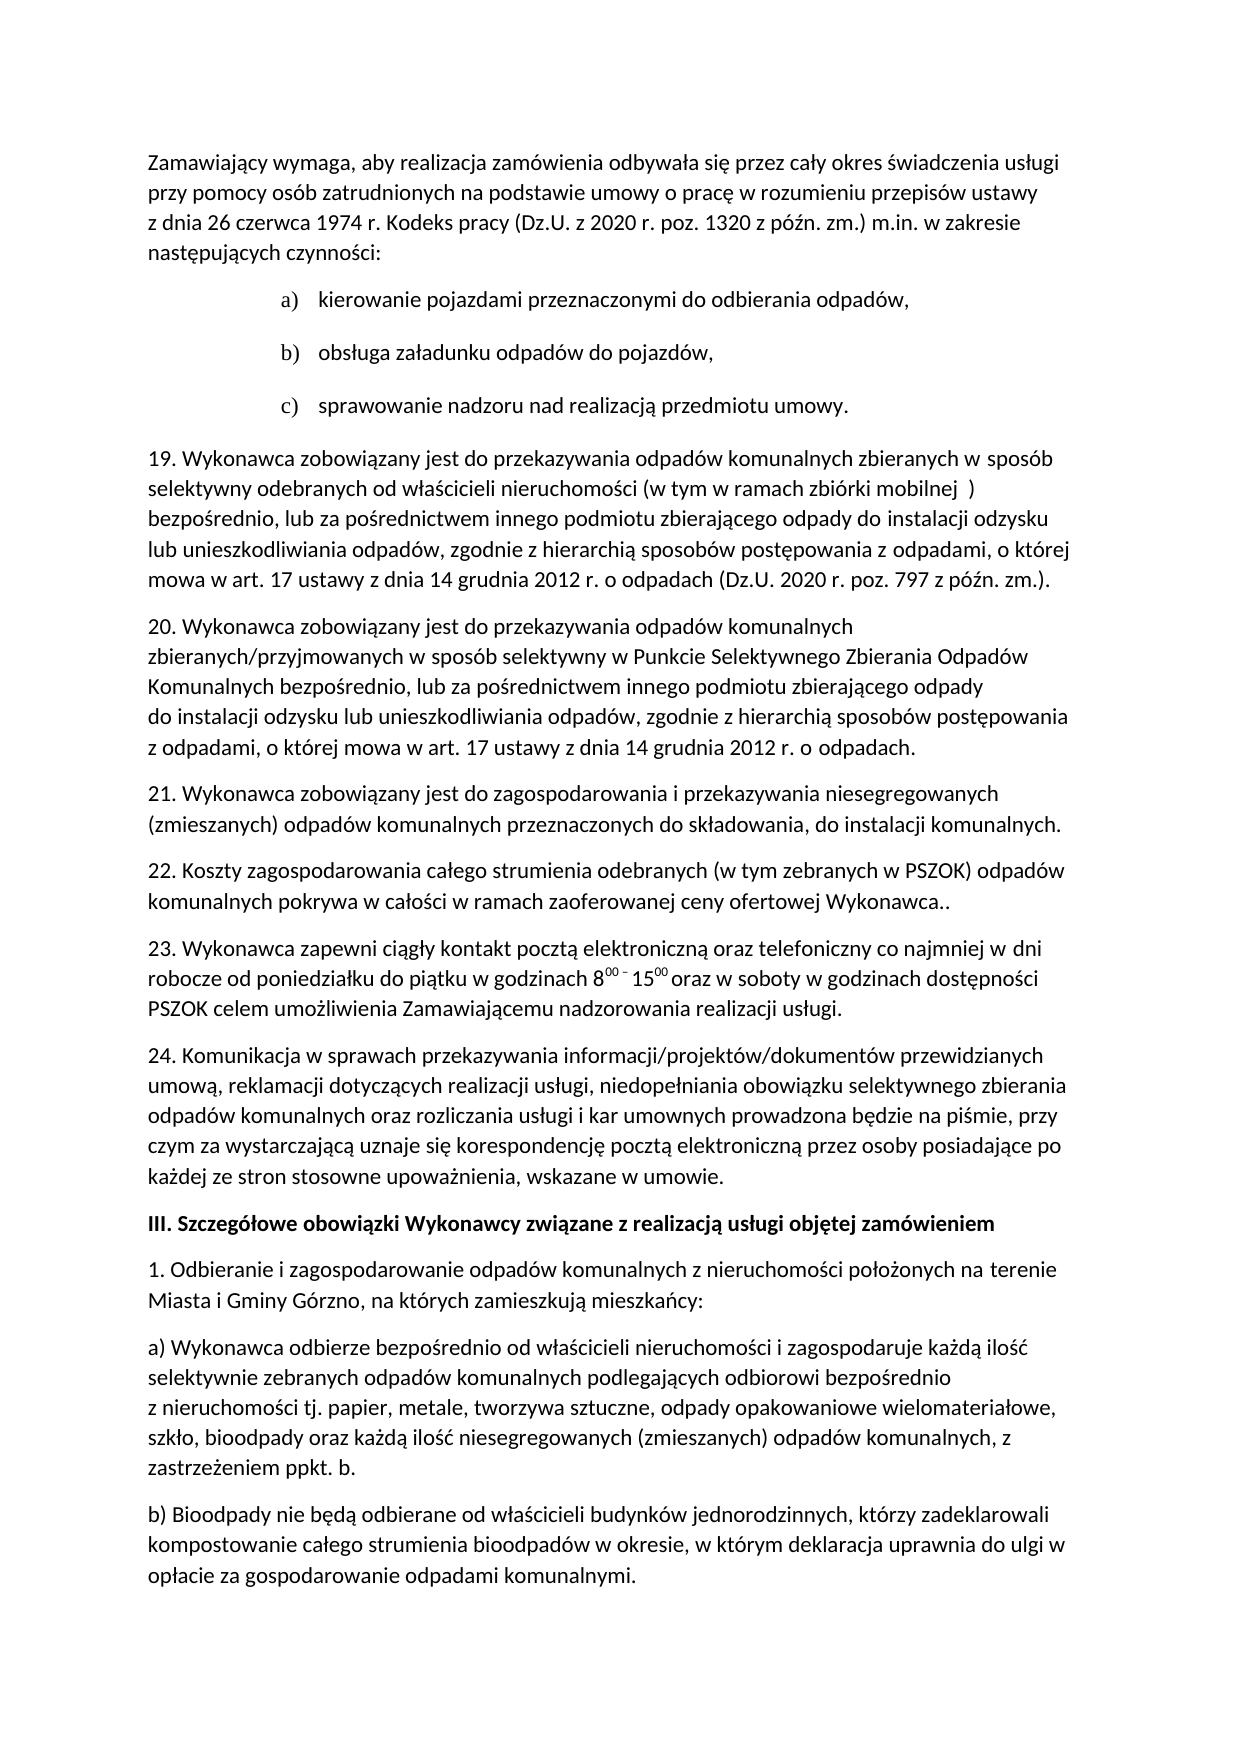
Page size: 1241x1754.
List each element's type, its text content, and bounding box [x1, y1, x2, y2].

text 21. Wykonawca zobowiązany jest do zagospodarowania i przekazywania niesegregowanych (zmieszanych) odpadów komunalnych przeznaczonych do składowania, do instalacji komunalnych. [148, 779, 1093, 838]
list sprawowanie nadzoru nad realizacją przedmiotu umowy. [281, 391, 1093, 419]
text b) Bioodpady nie będą odbierane od właścicieli budynków jednorodzinnych, którzy zadeklarowali kompostowanie całego strumienia bioodpadów w okresie, w którym deklaracja uprawnia do ulgi w opłacie za gospodarowanie odpadami komunalnymi. [148, 1500, 1093, 1589]
text 23. Wykonawca zapewni ciągły kontakt pocztą elektroniczną oraz telefoniczny co najmniej w dni robocze od poniedziałku do piątku w godzinach 800 – 1500 oraz w soboty w godzinach dostępności PSZOK celem umożliwienia Zamawiającemu nadzorowania realizacji usługi. [148, 934, 1093, 1022]
text a) Wykonawca odbierze bezpośrednio od właścicieli nieruchomości i zagospodaruje każdą ilość selektywnie zebranych odpadów komunalnych podlegających odbiorowi bezpośrednio z nieruchomości tj. papier, metale, tworzywa sztuczne, odpady opakowaniowe wielomateriałowe, szkło, bioodpady oraz każdą ilość niesegregowanych (zmieszanych) odpadów komunalnych, z zastrzeżeniem ppkt. b. [148, 1333, 1093, 1482]
text 19. Wykonawca zobowiązany jest do przekazywania odpadów komunalnych zbieranych w sposób selektywny odebranych od właścicieli nieruchomości (w tym w ramach zbiórki mobilnej ) bezpośrednio, lub za pośrednictwem innego podmiotu zbierającego odpady do instalacji odzysku lub unieszkodliwiania odpadów, zgodnie z hierarchią sposobów postępowania z odpadami, o której mowa w art. 17 ustawy z dnia 14 grudnia 2012 r. o odpadach (Dz.U. 2020 r. poz. 797 z późn. zm.). [148, 444, 1093, 593]
text Zamawiający wymaga, aby realizacja zamówienia odbywała się przez cały okres świadczenia usługi przy pomocy osób zatrudnionych na podstawie umowy o pracę w rozumieniu przepisów ustawy z dnia 26 czerwca 1974 r. Kodeks pracy (Dz.U. z 2020 r. poz. 1320 z późn. zm.) m.in. w zakresie następujących czynności: [148, 148, 1093, 266]
text 20. Wykonawca zobowiązany jest do przekazywania odpadów komunalnych zbieranych/przyjmowanych w sposób selektywny w Punkcie Selektywnego Zbierania Odpadów Komunalnych bezpośrednio, lub za pośrednictwem innego podmiotu zbierającego odpady do instalacji odzysku lub unieszkodliwiania odpadów, zgodnie z hierarchią sposobów postępowania z odpadami, o której mowa w art. 17 ustawy z dnia 14 grudnia 2012 r. o odpadach. [148, 612, 1093, 761]
text 1. Odbieranie i zagospodarowanie odpadów komunalnych z nieruchomości położonych na terenie Miasta i Gminy Górzno, na których zamieszkują mieszkańcy: [148, 1256, 1093, 1314]
text III. Szczegółowe obowiązki Wykonawcy związane z realizacją usługi objętej zamówieniem [148, 1209, 1093, 1237]
list kierowanie pojazdami przeznaczonymi do odbierania odpadów, [281, 285, 1093, 313]
text 24. Komunikacja w sprawach przekazywania informacji/projektów/dokumentów przewidzianych umową, reklamacji dotyczących realizacji usługi, niedopełniania obowiązku selektywnego zbierania odpadów komunalnych oraz rozliczania usługi i kar umownych prowadzona będzie na piśmie, przy czym za wystarczającą uznaje się korespondencję pocztą elektroniczną przez osoby posiadające po każdej ze stron stosowne upoważnienia, wskazane w umowie. [148, 1041, 1093, 1190]
text 22. Koszty zagospodarowania całego strumienia odebranych (w tym zebranych w PSZOK) odpadów komunalnych pokrywa w całości w ramach zaoferowanej ceny ofertowej Wykonawca.. [148, 857, 1093, 915]
list obsługa załadunku odpadów do pojazdów, [281, 338, 1093, 366]
